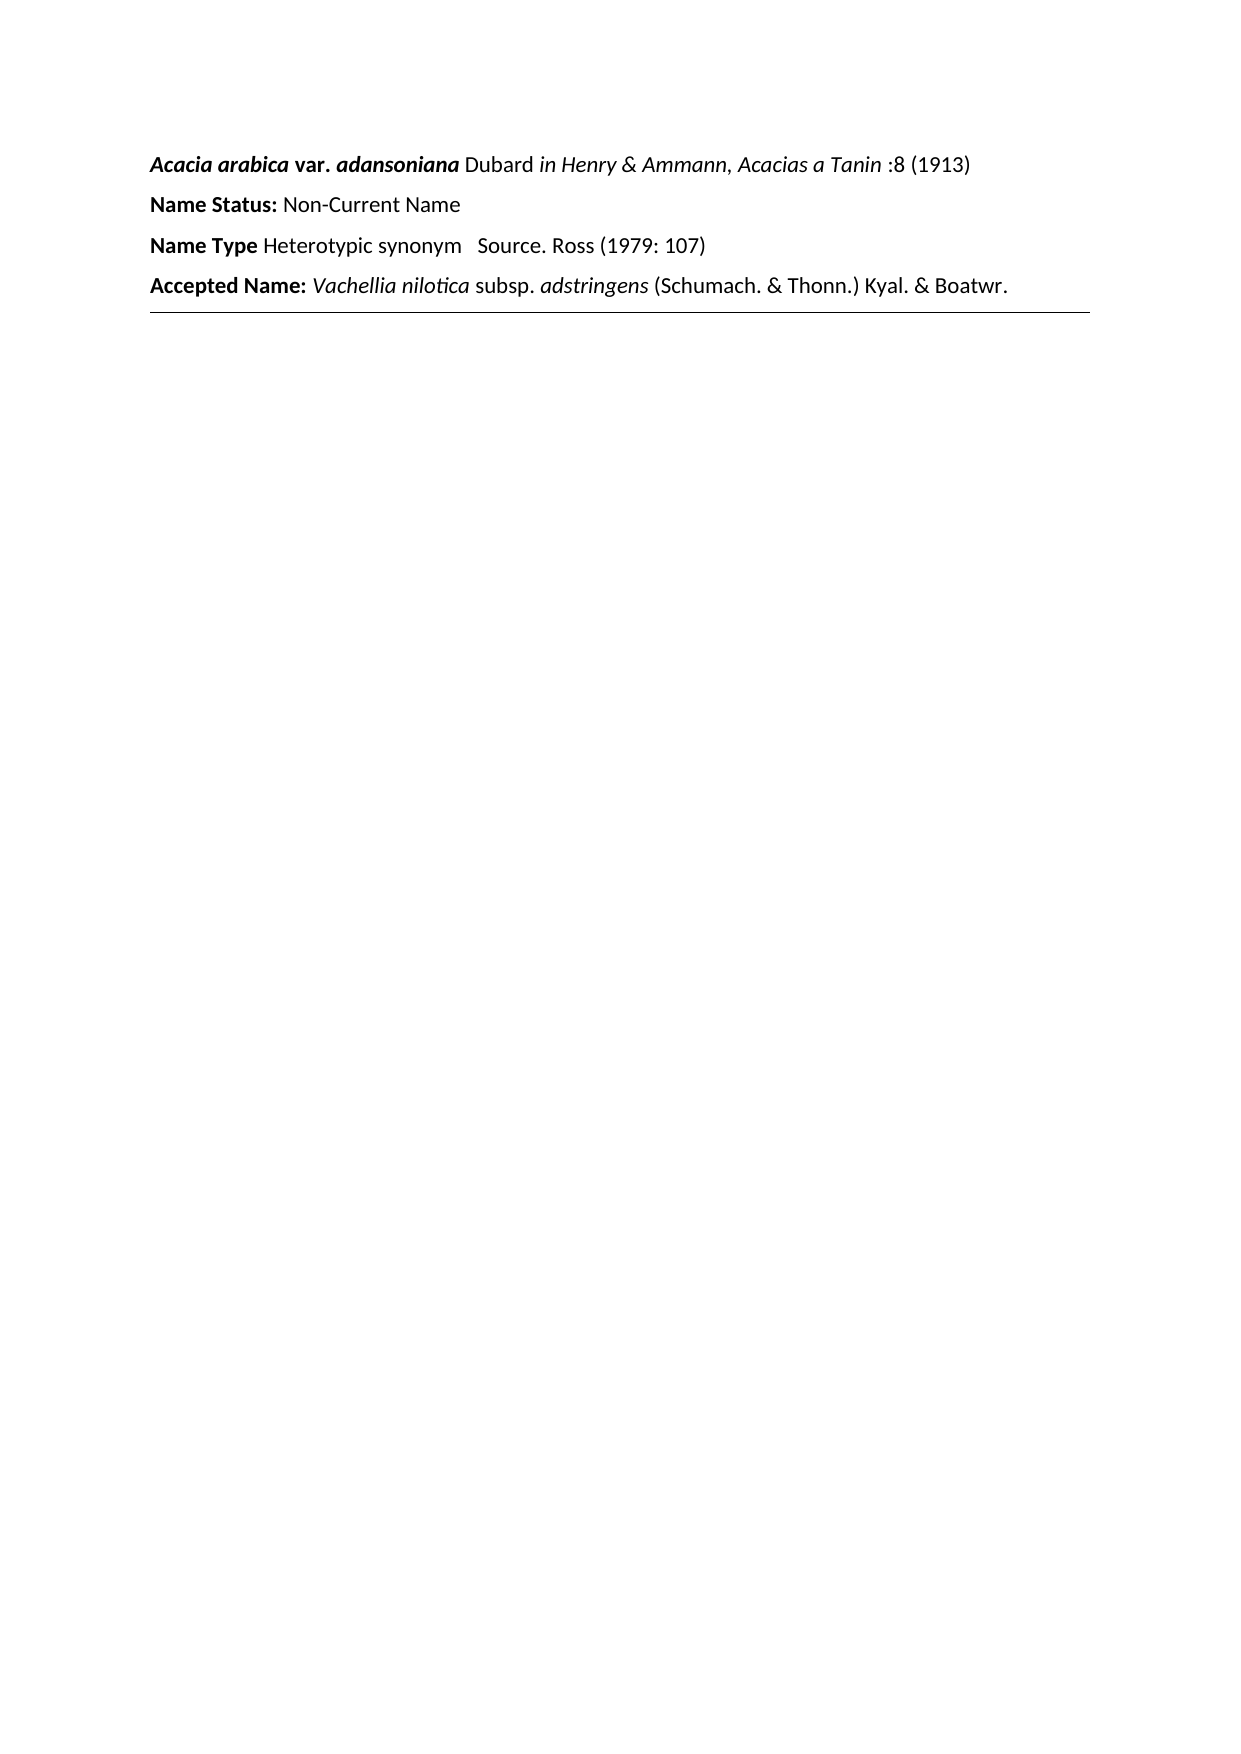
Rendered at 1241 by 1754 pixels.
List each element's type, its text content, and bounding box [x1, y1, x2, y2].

text Name Status: Non-Current Name [150, 191, 1090, 218]
text Name Type Heterotypic synonym Source. Ross (1979: 107) [150, 231, 1090, 259]
text Acacia arabica var. adansoniana Dubard in Henry & Ammann, Acacias a Tanin :8 (1913) [150, 150, 1090, 178]
text Accepted Name: Vachellia nilotica subsp. adstringens (Schumach. & Thonn.) Kyal. & Boatwr. [150, 272, 1090, 299]
